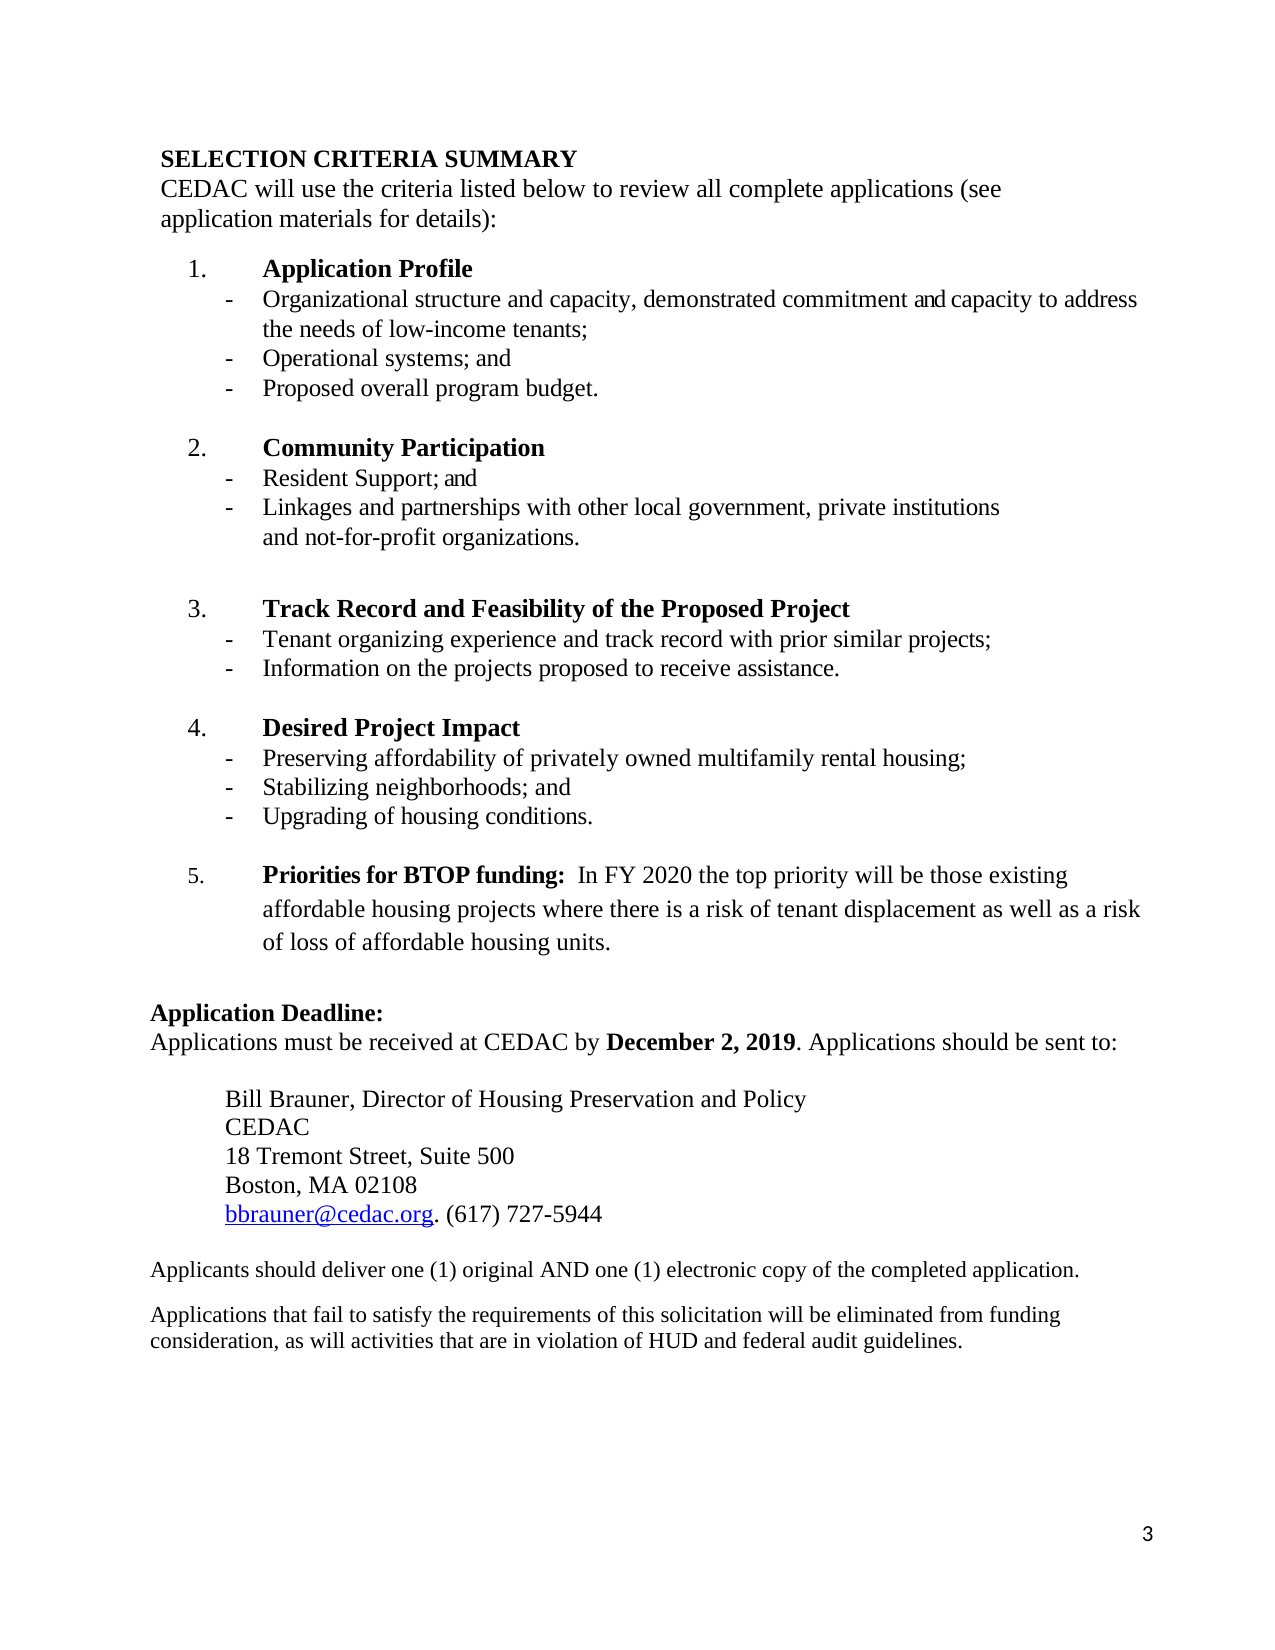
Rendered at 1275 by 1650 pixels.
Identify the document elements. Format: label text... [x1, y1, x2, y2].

list Information on the projects proposed to receive assistance. [225, 653, 1155, 682]
list Desired Project Impact [187, 712, 1155, 742]
text bbrauner@cedac.org. (617) 727-5944 [225, 1200, 1153, 1227]
text Application Deadline: [150, 998, 1155, 1027]
list Organizational structure and capacity, demonstrated commitment and capacity to address the needs of low-income tenants; [225, 283, 1153, 343]
list Community Participation [187, 432, 1155, 462]
text Applicants should deliver one (1) original AND one (1) electronic copy of the completed application. [150, 1256, 1155, 1283]
list Preserving affordability of privately owned multifamily rental housing; [225, 742, 1155, 772]
text Applications that fail to satisfy the requirements of this solicitation will be eliminated from funding consideration, as will activities that are in violation of HUD and federal audit guidelines. [150, 1301, 1153, 1353]
list Tenant organizing experience and track record with prior similar projects; [225, 623, 1155, 653]
text Bill Brauner, Director of Housing Preservation and Policy [225, 1085, 1153, 1112]
text CEDAC will use the criteria listed below to review all complete applications (see application materials for details): [160, 173, 1113, 233]
list Track Record and Feasibility of the Proposed Project [187, 593, 1155, 623]
list Operational systems; and [225, 343, 1143, 373]
list Linkages and partnerships with other local government, private institutions and not-for-profit organizations. [225, 492, 1041, 552]
text CEDAC [225, 1114, 1153, 1141]
list Upgrading of housing conditions. [225, 801, 1155, 829]
text Boston, MA 02108 [225, 1172, 1153, 1199]
list Resident Support; and [225, 462, 1155, 492]
list Priorities for BTOP funding: In FY 2020 the top priority will be those existing affordable housing projects where there is a risk of tenant displacement as well as a risk of loss of affordable housing units. [187, 859, 1153, 956]
text SELECTION CRITERIA SUMMARY [160, 144, 1155, 173]
list Stabilizing neighborhoods; and [225, 772, 1155, 801]
text Applications must be received at CEDAC by December 2, 2019. Applications should be sent to: [150, 1027, 1155, 1056]
list Application Profile [187, 253, 1155, 283]
list Proposed overall program budget. [225, 373, 1155, 402]
text 18 Tremont Street, Suite 500 [225, 1143, 1153, 1170]
